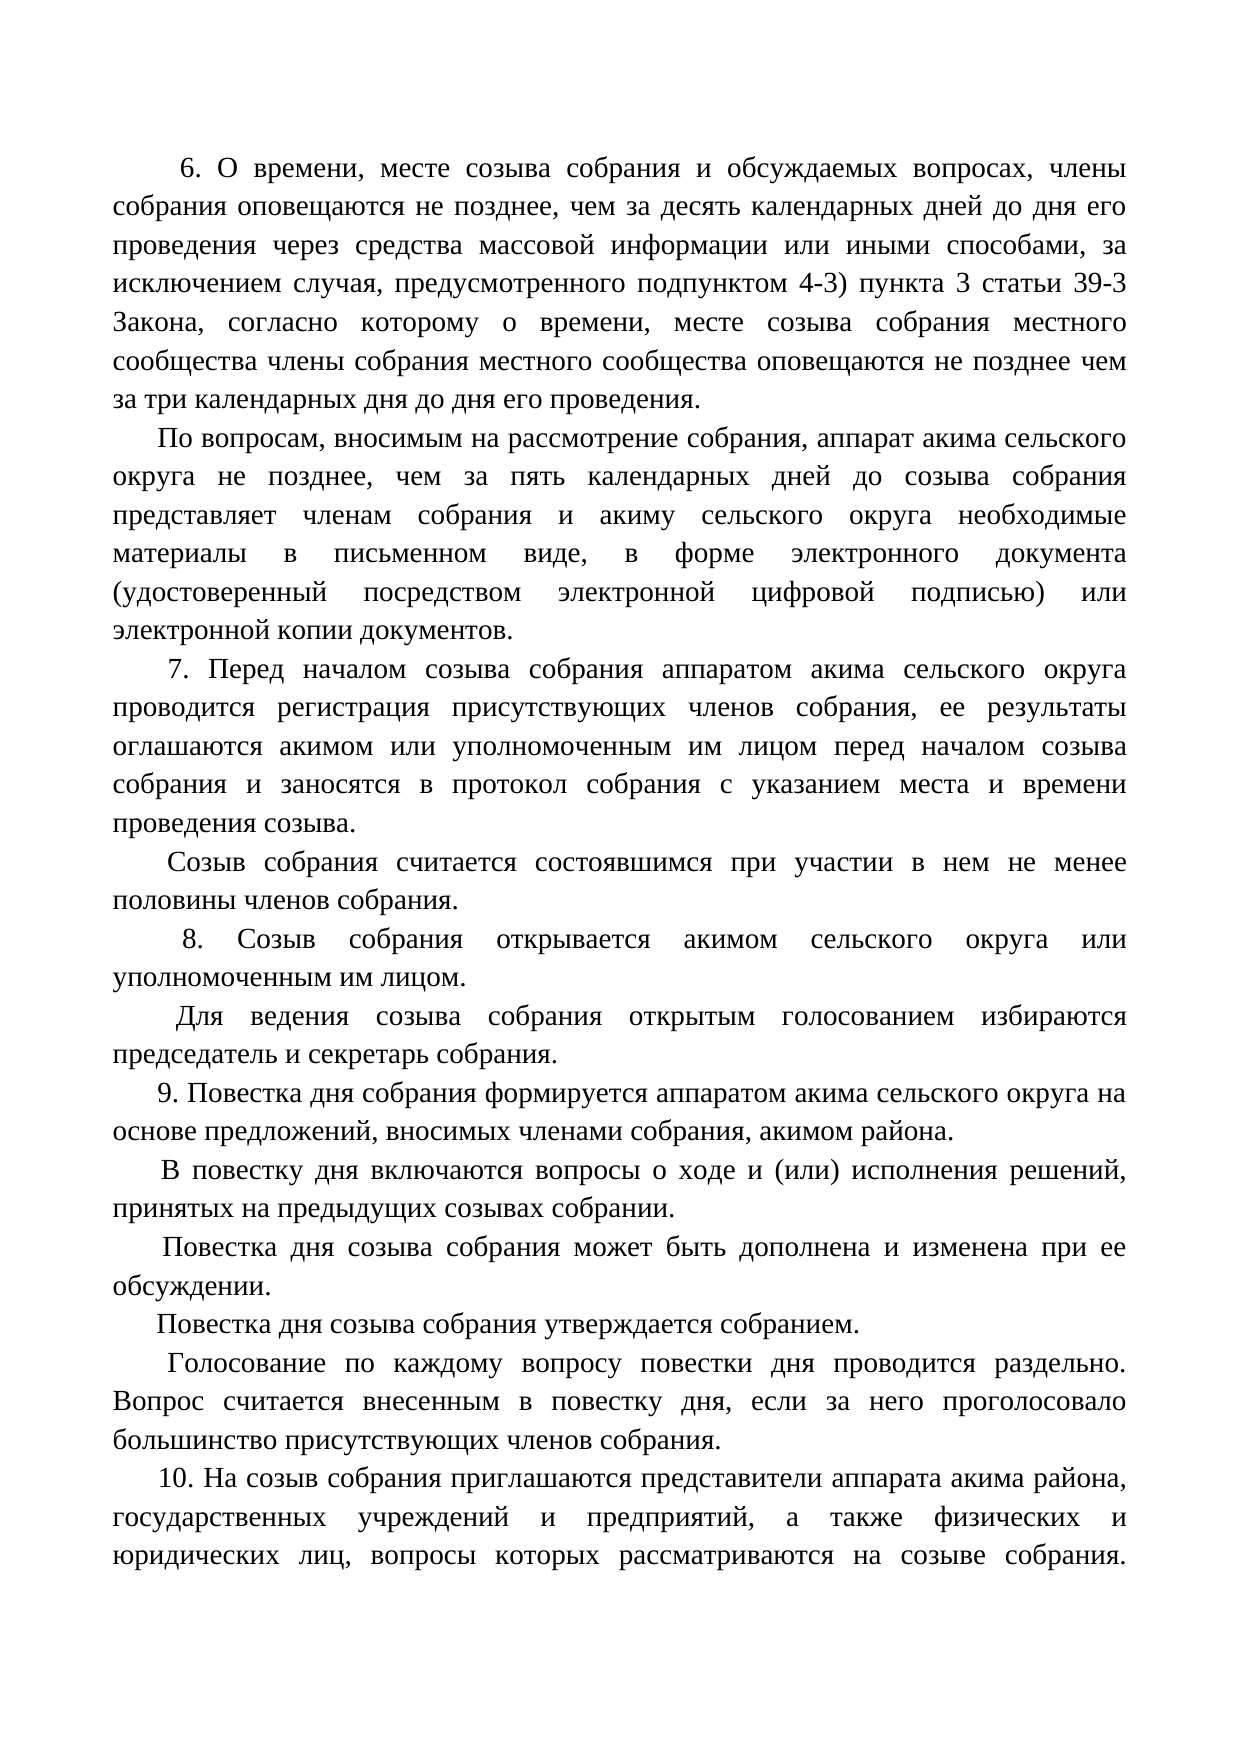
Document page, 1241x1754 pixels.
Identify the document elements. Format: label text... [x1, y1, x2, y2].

text Повестка дня созыва собрания может быть дополнена и изменена при ее обсуждении. [112, 1229, 1128, 1301]
text 9. Повестка дня собрания формируется аппаратом акима сельского округа на основе предложений, вносимых членами собрания, акимом района. [112, 1075, 1128, 1147]
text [112, 1460, 1128, 1571]
text 8. Созыв собрания открывается акимом сельского округа или уполномоченным им лицом. [112, 921, 1128, 993]
text 7. Перед началом созыва собрания аппаратом акима сельского округа проводится регистрация присутствующих членов собрания, ее результаты оглашаются акимом или уполномоченным им лицом перед началом созыва собрания и заносятся в протокол собрания с указанием места и времени проведения созыва. [112, 651, 1128, 839]
text 6. О времени, месте созыва собрания и обсуждаемых вопросах, члены собрания оповещаются не позднее, чем за десять календарных дней до дня его проведения через средства массовой информации или иными способами, за исключением случая, предусмотренного подпунктом 4-3) пункта 3 статьи 39-3 Закона, согласно которому о времени, месте созыва собрания местного сообщества члены собрания местного сообщества оповещаются не позднее чем за три календарных дня до дня его проведения. [112, 150, 1128, 415]
text В повестку дня включаются вопросы о ходе и (или) исполнения решений, принятых на предыдущих созывах собрании. [112, 1152, 1128, 1224]
text Голосование по каждому вопросу повестки дня проводится раздельно. Вопрос считается внесенным в повестку дня, если за него проголосовало большинство присутствующих членов собрания. [112, 1345, 1128, 1455]
text По вопросам, вносимым на рассмотрение собрания, аппарат акима сельского округа не позднее, чем за пять календарных дней до созыва собрания представляет членам собрания и акиму сельского округа необходимые материалы в письменном виде, в форме электронного документа (удостоверенный посредством электронной цифровой подписью) или электронной копии документов. [112, 420, 1128, 646]
text Созыв собрания считается состоявшимся при участии в нем не менее половины членов собрания. [112, 844, 1128, 916]
text Для ведения созыва собрания открытым голосованием избираются председатель и секретарь собрания. [112, 998, 1128, 1070]
text Повестка дня созыва собрания утверждается собранием. [112, 1306, 1128, 1340]
